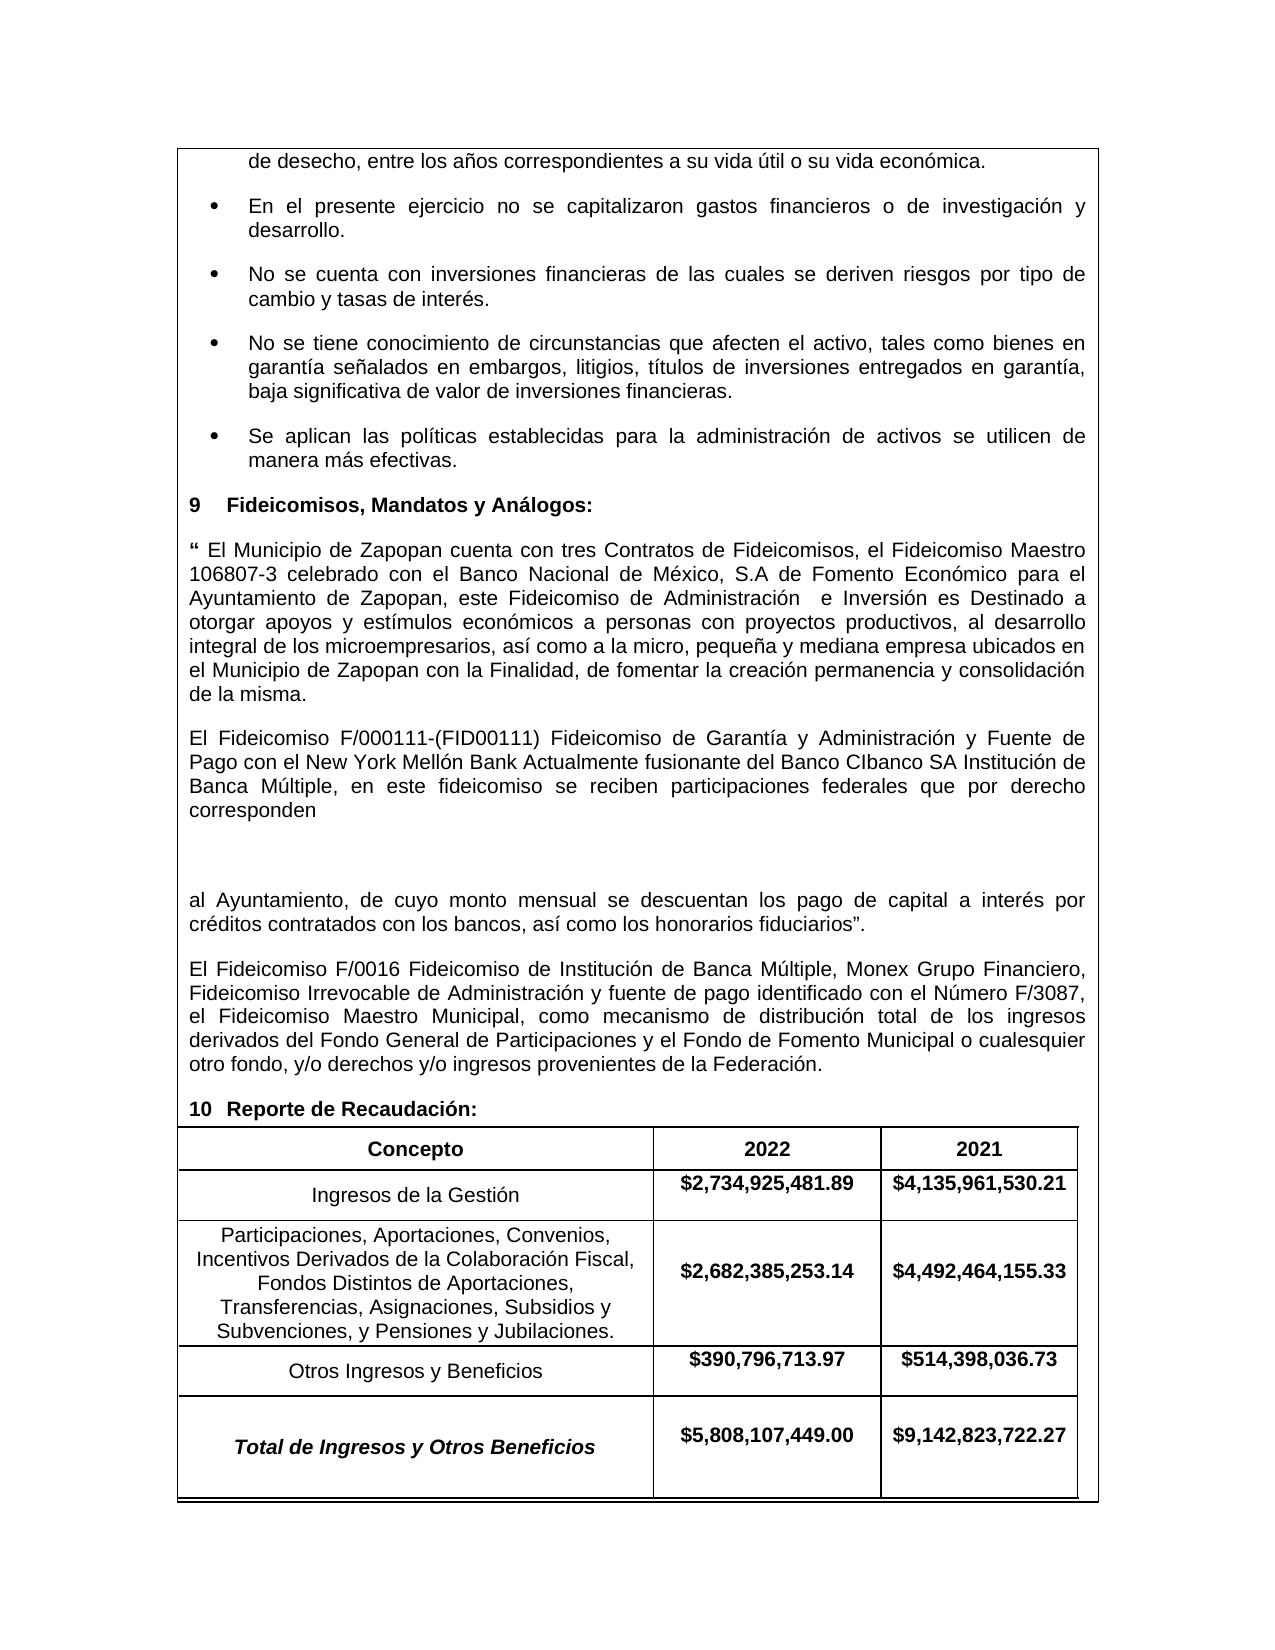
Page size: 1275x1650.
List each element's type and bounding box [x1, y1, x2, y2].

table_header [178, 149, 1098, 1501]
